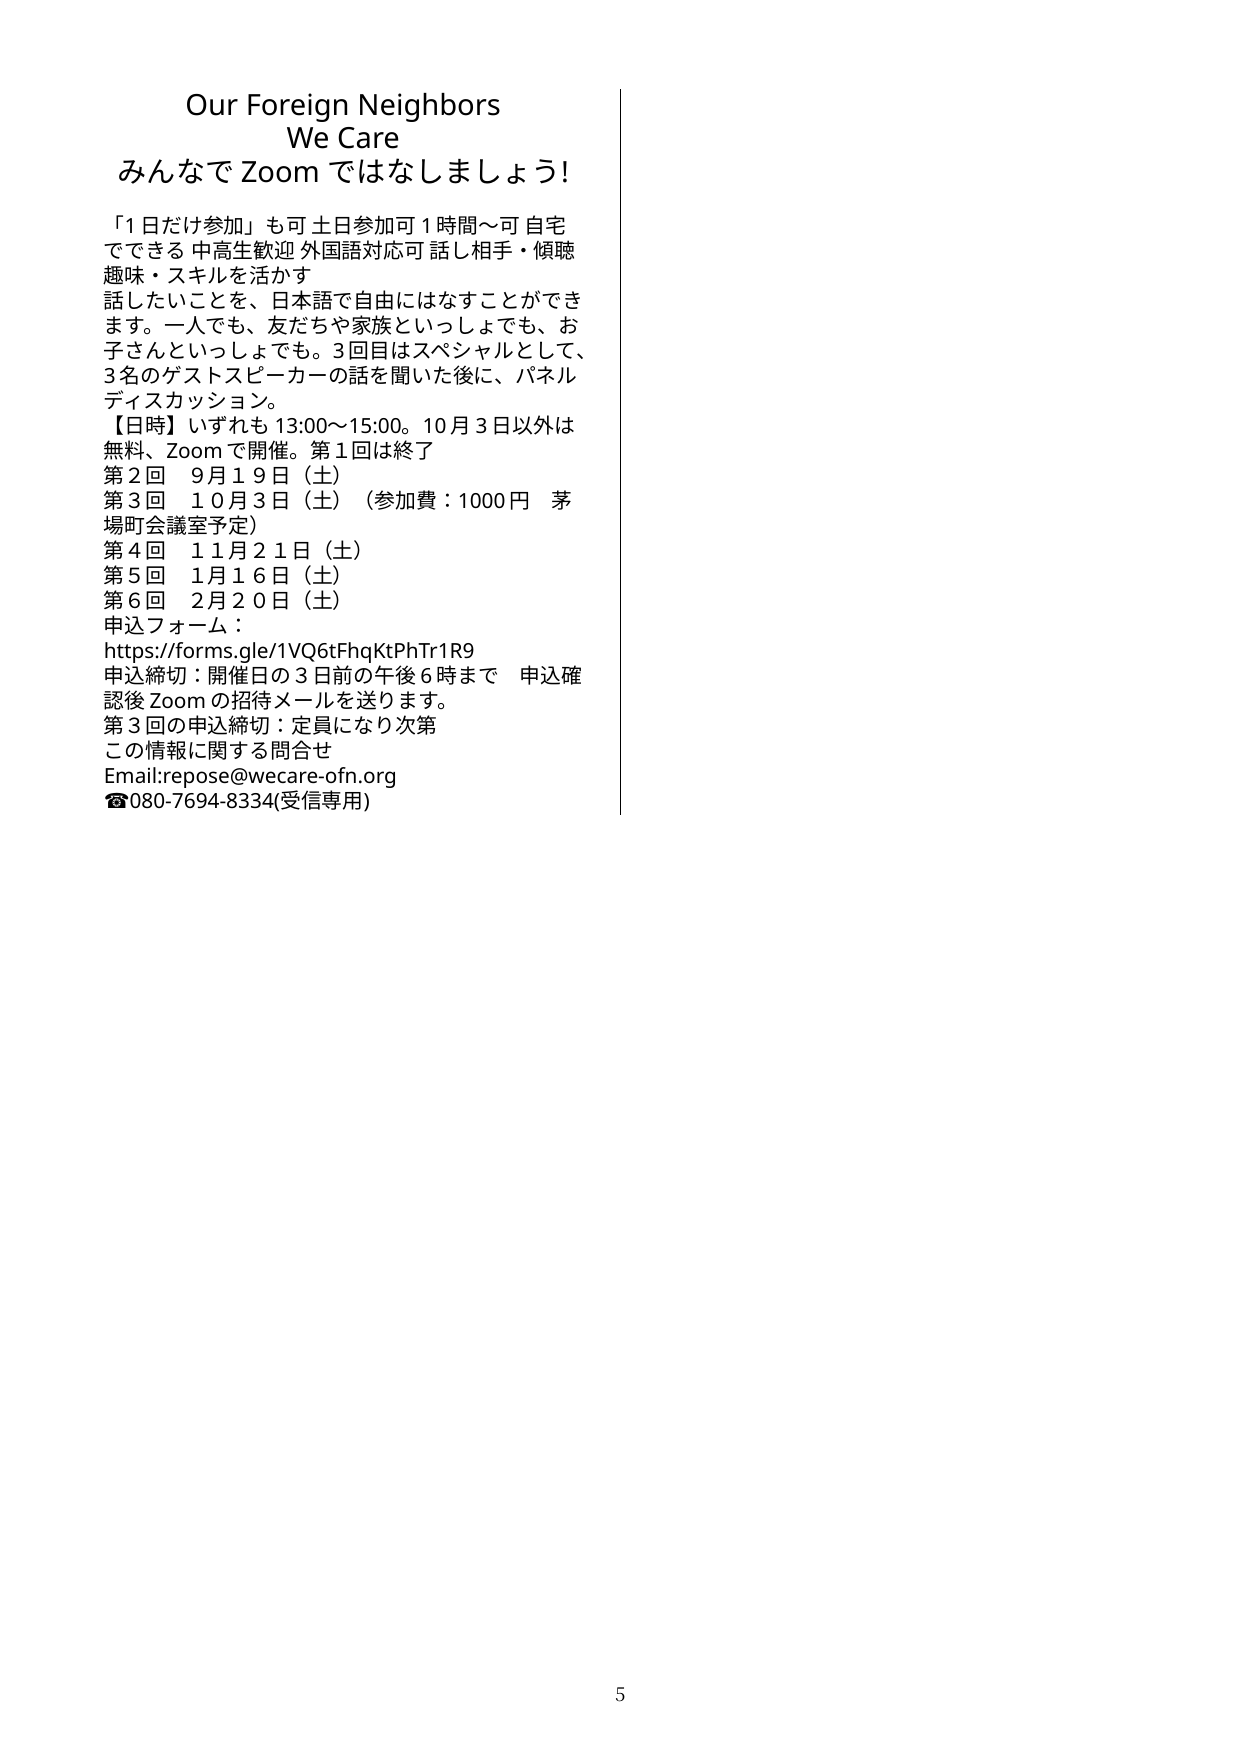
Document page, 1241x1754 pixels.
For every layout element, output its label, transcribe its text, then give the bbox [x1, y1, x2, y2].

text 「1日だけ参加」も可 土日参加可 1時間～可 自宅でできる 中高生歓迎 外国語対応可 話し相手・傾聴 趣味・スキルを活かす [103, 214, 583, 289]
text 第６回 ２月２０日（土） [103, 589, 583, 614]
text 第５回 １月１６日（土） [103, 564, 583, 589]
text 申込締切：開催日の３日前の午後6時まで 申込確認後Zoomの招待メールを送ります。 [103, 664, 583, 714]
text Email:repose@wecare-ofn.org [103, 764, 583, 789]
text みんなで Zoom ではなしましょう! [103, 155, 583, 189]
text 申込フォーム： https://forms.gle/1VQ6tFhqKtPhTr1R9 [103, 614, 583, 664]
text We Care [103, 122, 583, 155]
text 第２回 ９月１９日（土） [103, 464, 583, 489]
text この情報に関する問合せ [103, 739, 583, 764]
text 【日時】いずれも13:00～15:00。10月3日以外は無料、Zoomで開催。第１回は終了 [103, 414, 583, 464]
text 第４回 １１月２１日（土） [103, 539, 583, 564]
text 第３回の申込締切：定員になり次第 [103, 714, 583, 739]
text 第３回 １０月３日（土）（参加費：1000円 茅場町会議室予定） [103, 489, 583, 539]
text 080-7694-8334(受信専用) [103, 789, 583, 814]
text Our Foreign Neighbors [103, 89, 583, 122]
text 話したいことを、日本語で自由にはなすことができます。一人でも、友だちや家族といっしょでも、お子さんといっしょでも。3回目はスペシャルとして、3名のゲストスピーカーの話を聞いた後に、パネルディスカッション。 [103, 289, 583, 414]
